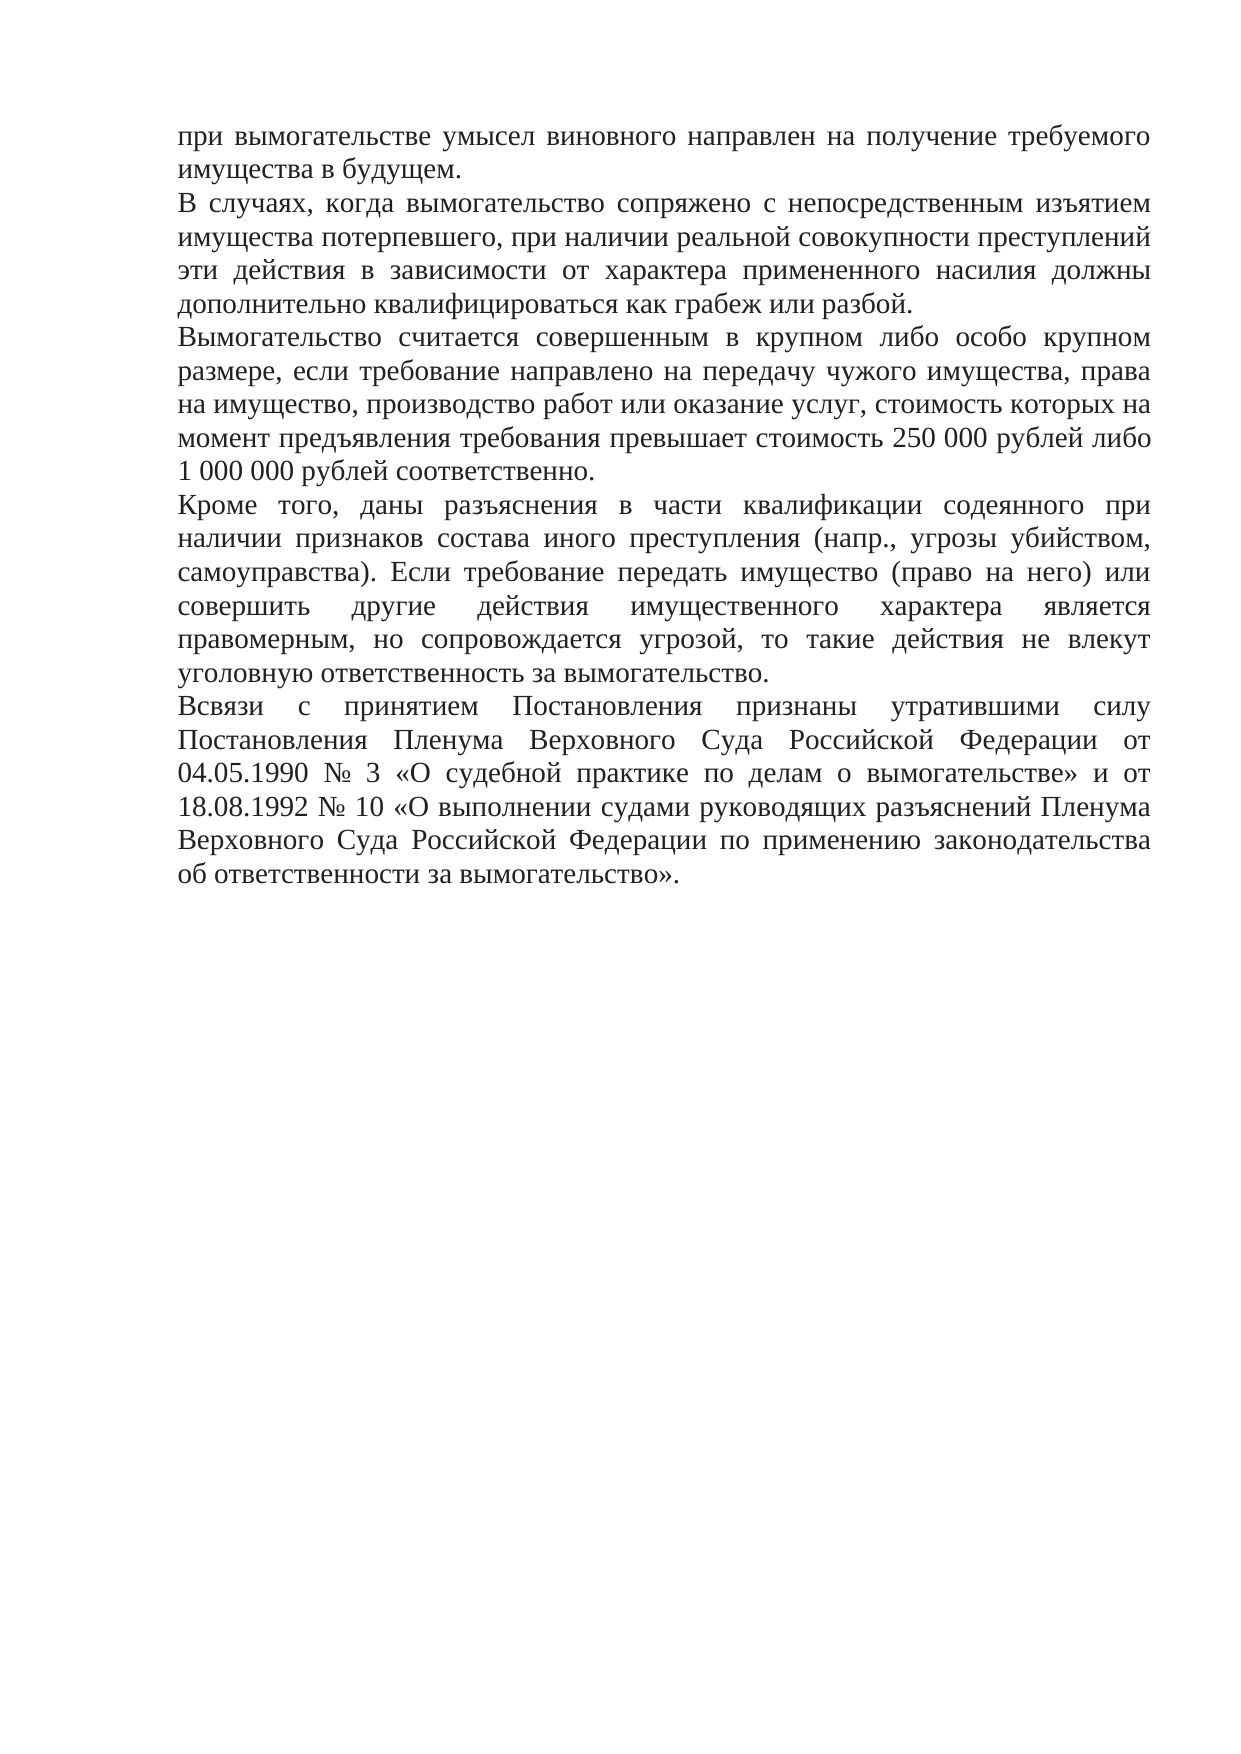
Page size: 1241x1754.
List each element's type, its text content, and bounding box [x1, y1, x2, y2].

text Кроме того, даны разъяснения в части квалификации содеянного при наличии признаков состава иного преступления (напр., угрозы убийством, самоуправства). Если требование передать имущество (право на него) или совершить другие действия имущественного характера является правомерным, но сопровождается угрозой, то такие действия не влекут уголовную ответственность за вымогательство. [177, 487, 1152, 688]
text Вымогательство считается совершенным в крупном либо особо крупном размере, если требование направлено на передачу чужого имущества, права на имущество, производство работ или оказание услуг, стоимость которых на момент предъявления требования превышает стоимость 250 000 рублей либо 1 000 000 рублей соответственно. [177, 319, 1152, 487]
text В случаях, когда вымогательство сопряжено с непосредственным изъятием имущества потерпевшего, при наличии реальной совокупности преступлений эти действия в зависимости от характера примененного насилия должны дополнительно квалифицироваться как грабеж или разбой. [177, 185, 1152, 319]
text Всвязи с принятием Постановления признаны утратившими силу Постановления Пленума Верховного Суда Российской Федерации от 04.05.1990 № 3 «О судебной практике по делам о вымогательстве» и от 18.08.1992 № 10 «О выполнении судами руководящих разъяснений Пленума Верховного Суда Российской Федерации по применению законодательства об ответственности за вымогательство». [177, 688, 1152, 889]
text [177, 118, 1152, 185]
